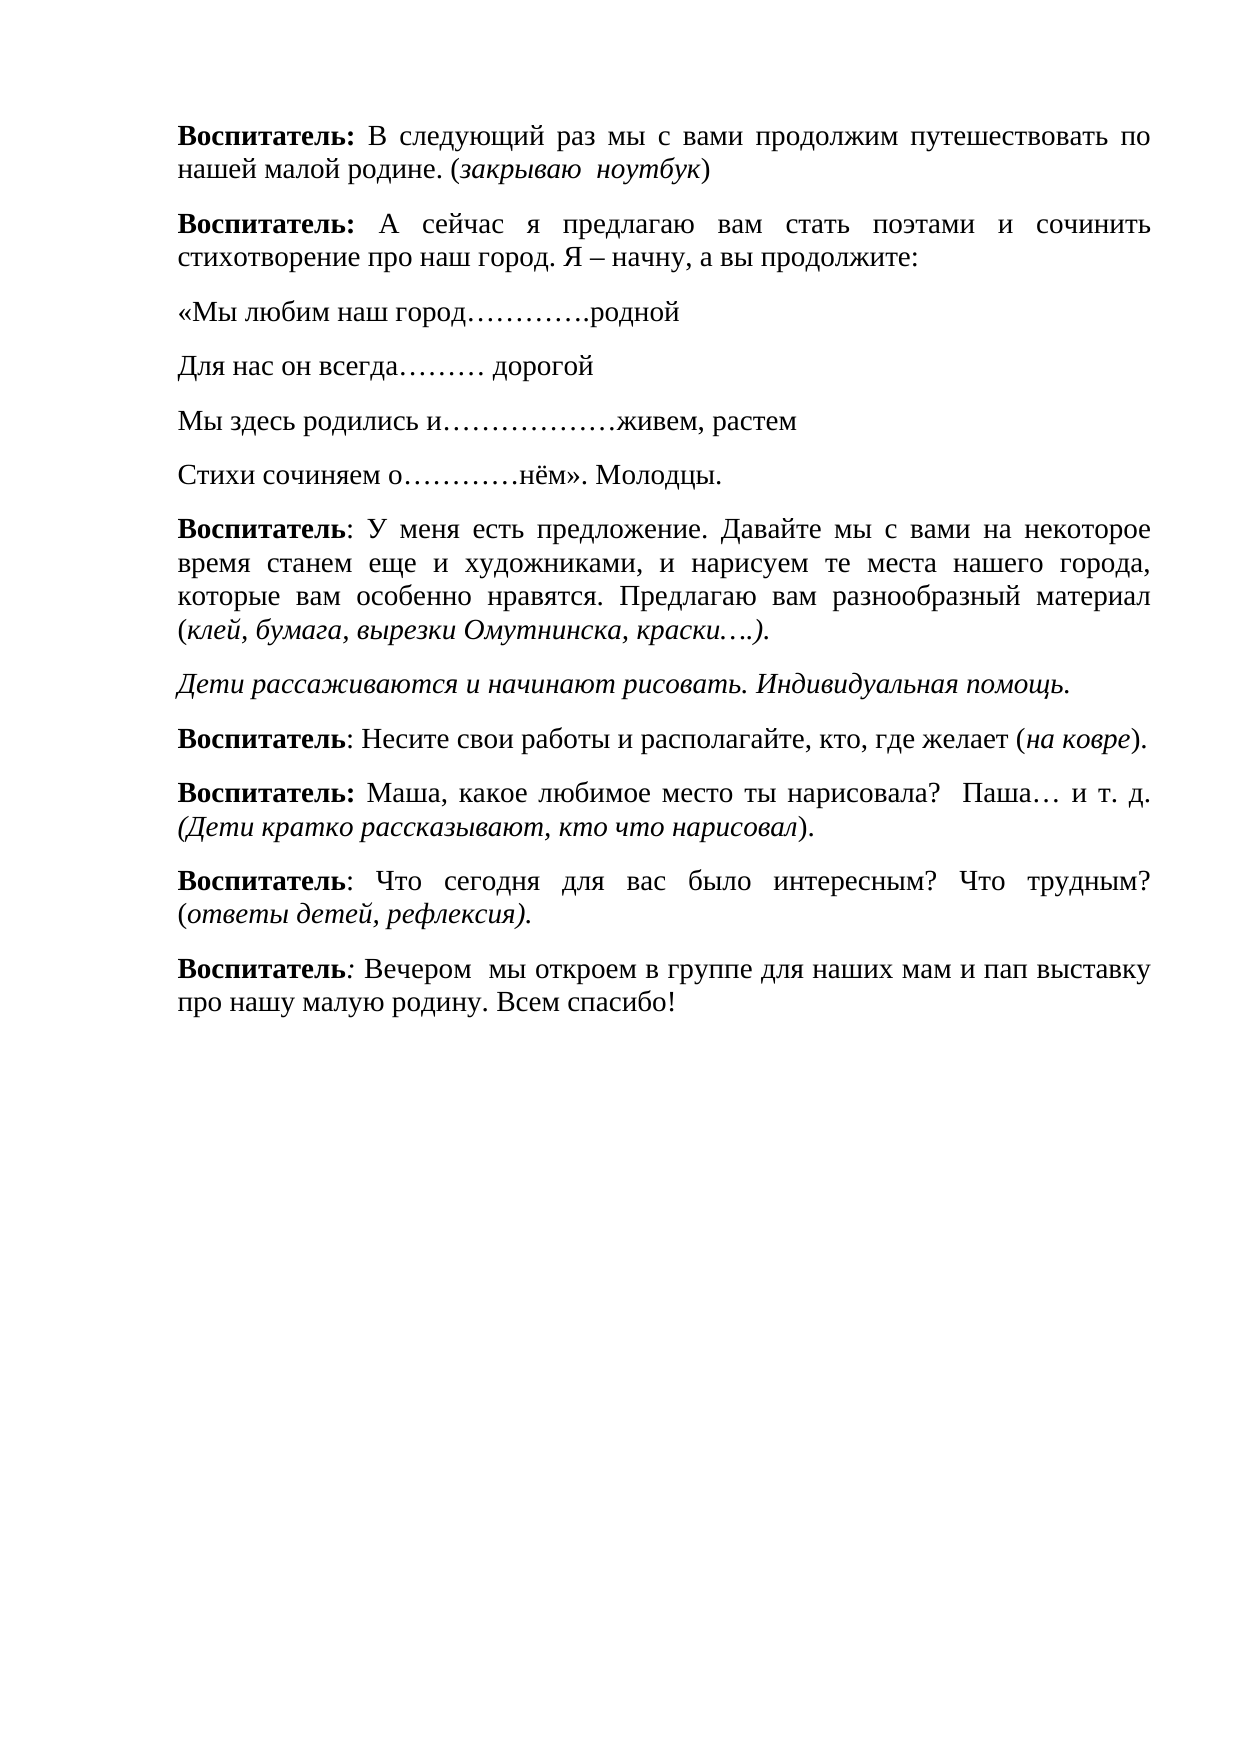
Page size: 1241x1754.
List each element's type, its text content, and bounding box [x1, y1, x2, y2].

text Воспитатель: А сейчас я предлагаю вам стать поэтами и сочинить стихотворение про наш город. Я – начну, а вы продолжите: [177, 206, 1152, 273]
text Воспитатель: У меня есть предложение. Давайте мы с вами на некоторое время станем еще и художниками, и нарисуем те места нашего города, которые вам особенно нравятся. Предлагаю вам разнообразный материал (клей, бумага, вырезки Омутнинска, краски….). [177, 511, 1152, 646]
text Мы здесь родились и………………живем, растем [177, 403, 1152, 436]
text Воспитатель: В следующий раз мы с вами продолжим путешествовать по нашей малой родине. (закрываю ноутбук) [177, 118, 1152, 185]
text Воспитатель: Вечером мы откроем в группе для наших мам и пап выставку про нашу малую родину. Всем спасибо! [177, 951, 1152, 1018]
text Для нас он всегда……… дорогой [177, 348, 1152, 382]
text Воспитатель: Что сегодня для вас было интересным? Что трудным? (ответы детей, рефлексия). [177, 863, 1152, 930]
text Дети рассаживаются и начинают рисовать. Индивидуальная помощь. [177, 666, 1152, 700]
text Воспитатель: Несите свои работы и располагайте, кто, где желает (на ковре). [177, 721, 1152, 754]
text Стихи сочиняем о…………нём». Молодцы. [177, 457, 1152, 491]
text «Мы любим наш город………….родной [177, 294, 1152, 327]
text Воспитатель: Маша, какое любимое место ты нарисовала? Паша… и т. д. (Дети кратко рассказывают, кто что нарисовал). [177, 775, 1152, 842]
